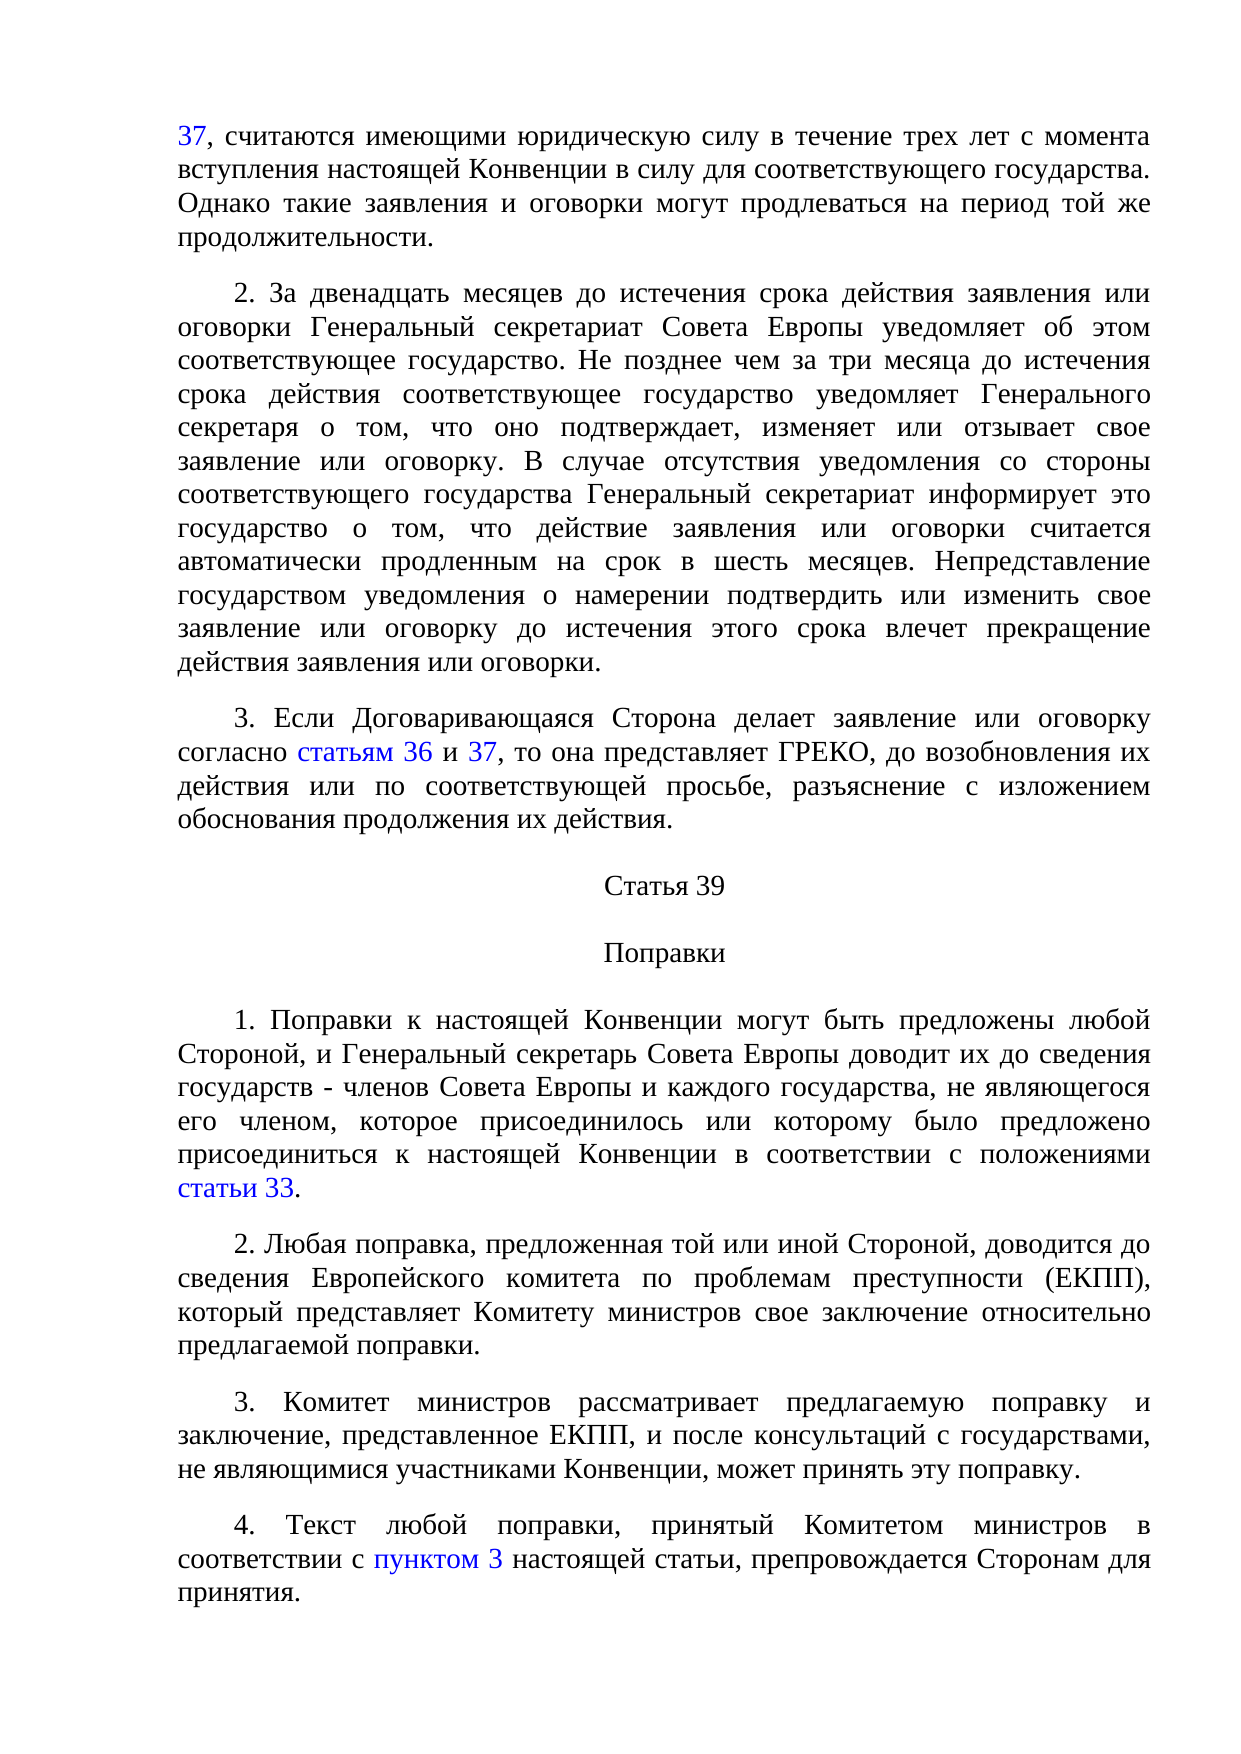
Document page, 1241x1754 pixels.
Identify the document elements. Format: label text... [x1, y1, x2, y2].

text Статья 39 [177, 868, 1152, 902]
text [177, 118, 1152, 252]
text 2. За двенадцать месяцев до истечения срока действия заявления или оговорки Генеральный секретариат Совета Европы уведомляет об этом соответствующее государство. Не позднее чем за три месяца до истечения срока действия соответствующее государство уведомляет Генерального секретаря о том, что оно подтверждает, изменяет или отзывает свое заявление или оговорку. В случае отсутствия уведомления со стороны соответствующего государства Генеральный секретариат информирует это государство о том, что действие заявления или оговорки считается автоматически продленным на срок в шесть месяцев. Непредставление государством уведомления о намерении подтвердить или изменить свое заявление или оговорку до истечения этого срока влечет прекращение действия заявления или оговорки. [177, 275, 1152, 678]
text 1. Поправки к настоящей Конвенции могут быть предложены любой Стороной, и Генеральный секретарь Совета Европы доводит их до сведения государств - членов Совета Европы и каждого государства, не являющегося его членом, которое присоединилось или которому было предложено присоединиться к настоящей Конвенции в соответствии с положениями статьи 33. [177, 1002, 1152, 1204]
text Поправки [177, 935, 1152, 969]
text 3. Если Договаривающаяся Сторона делает заявление или оговорку согласно статьям 36 и 37, то она представляет ГРЕКО, до возобновления их действия или по соответствующей просьбе, разъяснение с изложением обоснования продолжения их действия. [177, 701, 1152, 835]
text 3. Комитет министров рассматривает предлагаемую поправку и заключение, представленное ЕКПП, и после консультаций с государствами, не являющимися участниками Конвенции, может принять эту поправку. [177, 1384, 1152, 1484]
text 2. Любая поправка, предложенная той или иной Стороной, доводится до сведения Европейского комитета по проблемам преступности (ЕКПП), который представляет Комитету министров свое заключение относительно предлагаемой поправки. [177, 1227, 1152, 1361]
text 4. Текст любой поправки, принятый Комитетом министров в соответствии с пунктом 3 настоящей статьи, препровождается Сторонам для принятия. [177, 1507, 1152, 1608]
